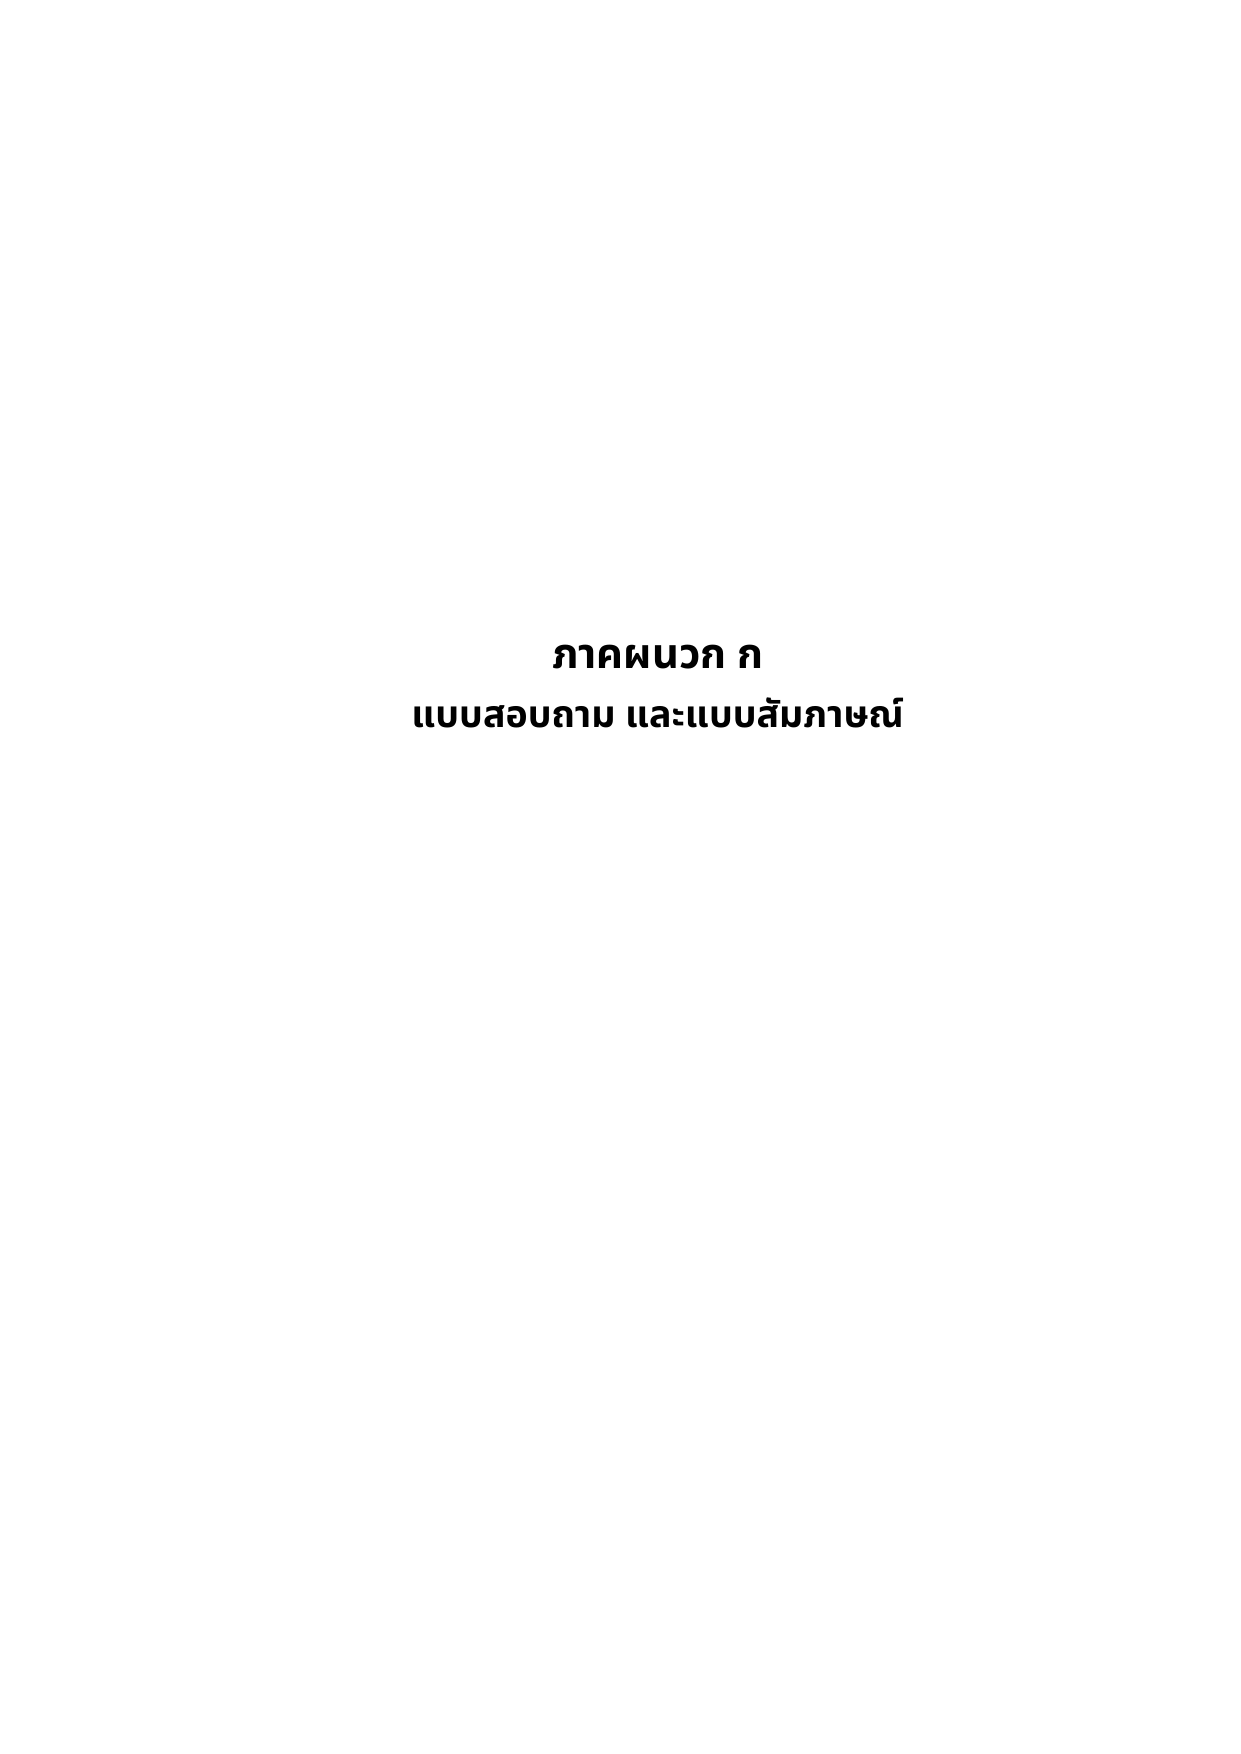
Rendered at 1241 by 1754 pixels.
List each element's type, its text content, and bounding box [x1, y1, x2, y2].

text แบบสอบถาม และแบบสัมภาษณ์ [225, 687, 1090, 744]
text ภาคผนวก ก [225, 624, 1090, 687]
